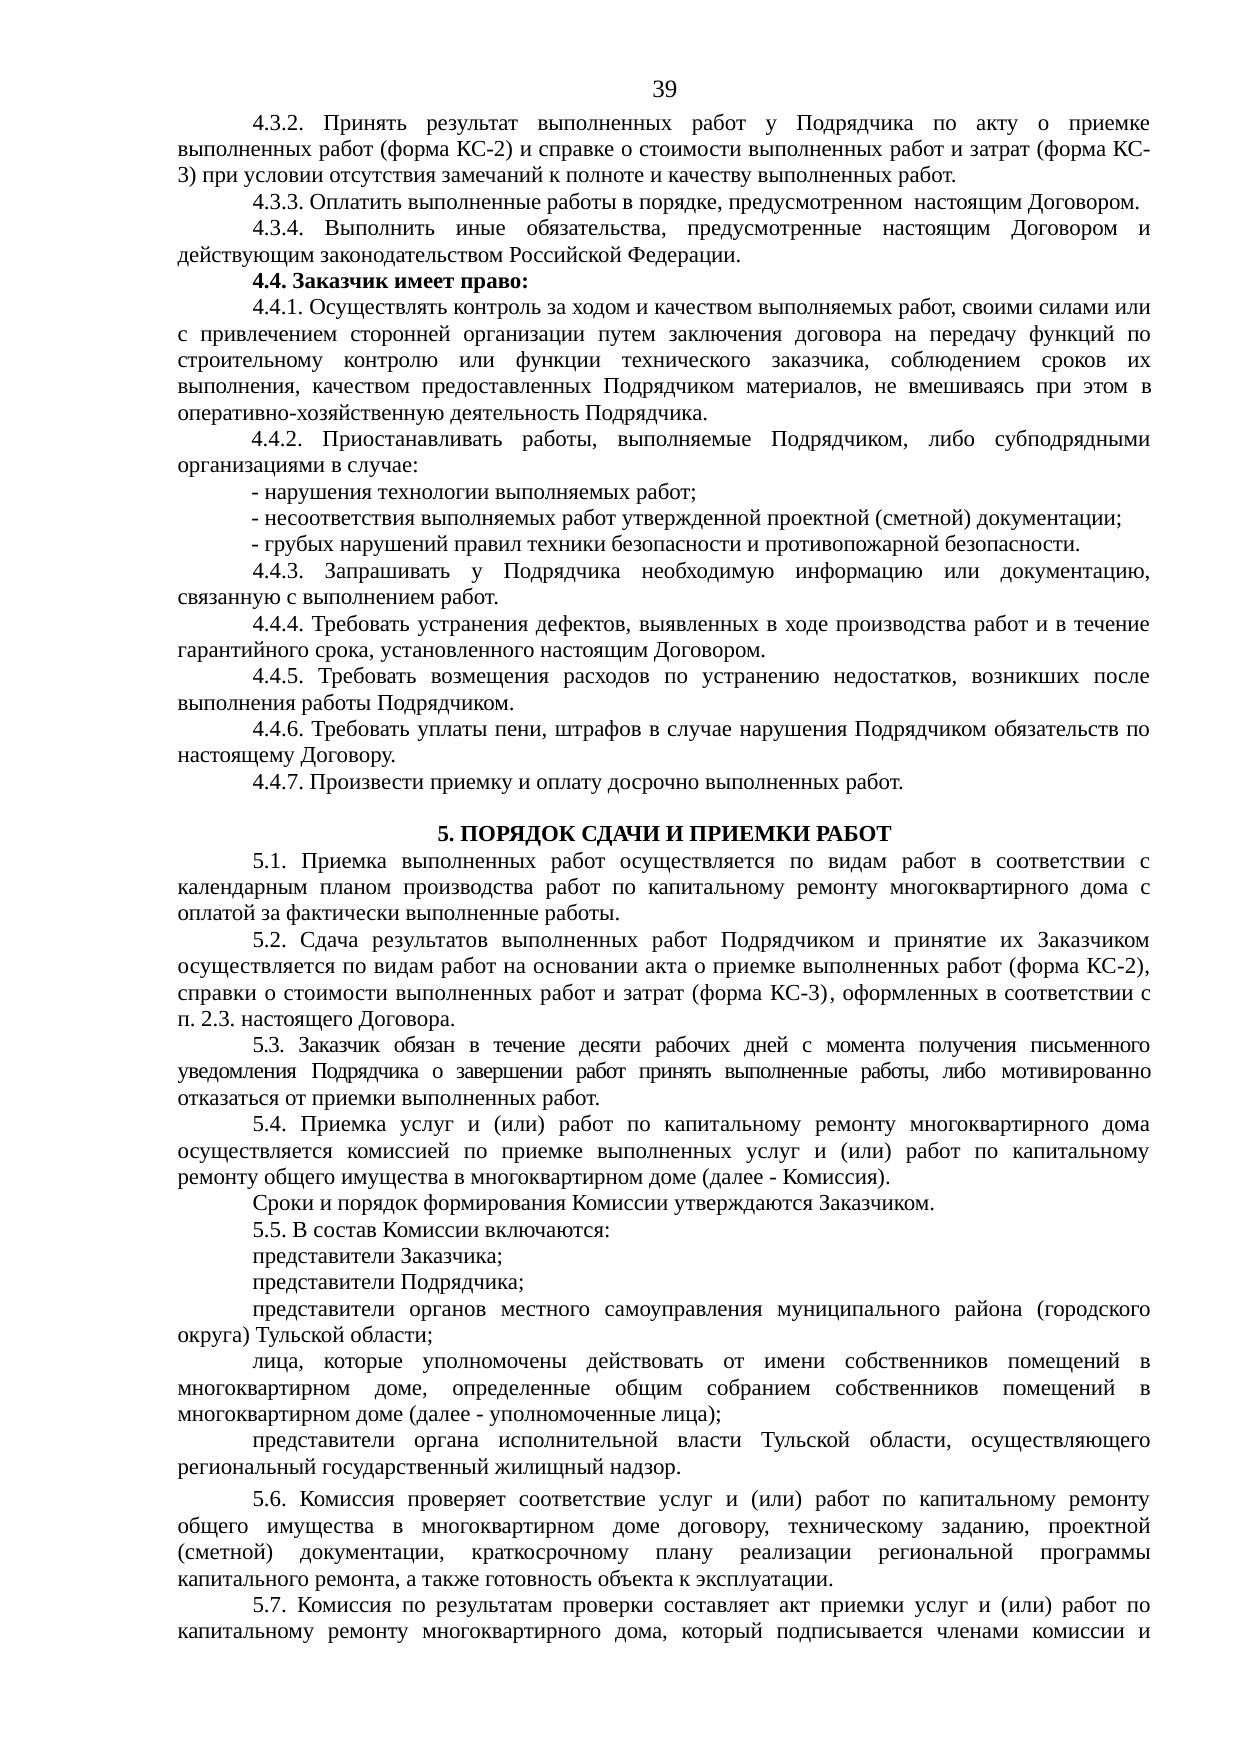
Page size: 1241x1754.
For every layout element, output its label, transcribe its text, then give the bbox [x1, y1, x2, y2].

text 4.4.5. Требовать возмещения расходов по устранению недостатков, возникших после выполнения работы Подрядчиком. [177, 662, 1152, 715]
text 5.6. Комиссия проверяет соответствие услуг и (или) работ по капитальному ремонту общего имущества в многоквартирном доме договору, техническому заданию, проектной (сметной) документации, краткосрочному плану реализации региональной программы капитального ремонта, а также готовность объекта к эксплуатации. [177, 1486, 1152, 1591]
text 4.4.7. Произвести приемку и оплату досрочно выполненных работ. [177, 768, 1152, 794]
text 4.4.1. Осуществлять контроль за ходом и качеством выполняемых работ, своими силами или с привлечением сторонней организации путем заключения договора на передачу функций по строительному контролю или функции технического заказчика, соблюдением сроков их выполнения, качеством предоставленных Подрядчиком материалов, не вмешиваясь при этом в оперативно-хозяйственную деятельность Подрядчика. [177, 293, 1152, 425]
text Сроки и порядок формирования Комиссии утверждаются Заказчиком. [177, 1189, 1152, 1216]
text 4.3.3. Оплатить выполненные работы в порядке, предусмотренном настоящим Договором. [177, 188, 1152, 214]
text 4.4.6. Требовать уплаты пени, штрафов в случае нарушения Подрядчиком обязательств по настоящему Договору. [177, 715, 1152, 768]
text представители органа исполнительной власти Тульской области, осуществляющего региональный государственный жилищный надзор. [177, 1427, 1152, 1479]
text - несоответствия выполняемых работ утвержденной проектной (сметной) документации; [177, 504, 1152, 531]
text - грубых нарушений правил техники безопасности и противопожарной безопасности. [177, 531, 1152, 557]
text 4.4.4. Требовать устранения дефектов, выявленных в ходе производства работ и в течение гарантийного срока, установленного настоящим Договором. [177, 609, 1152, 662]
text 4.4.3. Запрашивать у Подрядчика необходимую информацию или документацию, связанную с выполнением работ. [177, 557, 1152, 609]
text представители Заказчика; [177, 1242, 1152, 1268]
text 4.3.2. Принять результат выполненных работ у Подрядчика по акту о приемке выполненных работ (форма КС-2) и справке о стоимости выполненных работ и затрат (форма КС-3) при условии отсутствия замечаний к полноте и качеству выполненных работ. [177, 109, 1152, 188]
text 5.3. Заказчик обязан в течение десяти рабочих дней с момента получения письменного уведомления Подрядчика о завершении работ принять выполненные работы, либо мотивированно отказаться от приемки выполненных работ. [177, 1031, 1152, 1110]
text 4.4.2. Приостанавливать работы, выполняемые Подрядчиком, либо субподрядными организациями в случае: [177, 425, 1152, 478]
text 5.4. Приемка услуг и (или) работ по капитальному ремонту многоквартирного дома осуществляется комиссией по приемке выполненных услуг и (или) работ по капитальному ремонту общего имущества в многоквартирном доме (далее - Комиссия). [177, 1110, 1152, 1189]
text представители органов местного самоуправления муниципального района (городского округа) Тульской области; [177, 1295, 1152, 1347]
text 5.1. Приемка выполненных работ осуществляется по видам работ в соответствии с календарным планом производства работ по капитальному ремонту многоквартирного дома с оплатой за фактически выполненные работы. [177, 847, 1152, 926]
text 4.4. Заказчик имеет право: [177, 267, 1152, 293]
text 4.3.4. Выполнить иные обязательства, предусмотренные настоящим Договором и действующим законодательством Российской Федерации. [177, 214, 1152, 267]
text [177, 1591, 1152, 1644]
text 5.5. В состав Комиссии включаются: [177, 1216, 1152, 1242]
text 5. ПОРЯДОК СДАЧИ И ПРИЕМКИ РАБОТ [177, 820, 1152, 847]
text лица, которые уполномочены действовать от имени собственников помещений в многоквартирном доме, определенные общим собранием собственников помещений в многоквартирном доме (далее - уполномоченные лица); [177, 1347, 1152, 1427]
text 5.2. Сдача результатов выполненных работ Подрядчиком и принятие их Заказчиком осуществляется по видам работ на основании акта о приемке выполненных работ (форма КС-2), справки о стоимости выполненных работ и затрат (форма КС-3), оформленных в соответствии с п. 2.3. настоящего Договора. [177, 926, 1152, 1031]
text представители Подрядчика; [177, 1268, 1152, 1295]
text - нарушения технологии выполняемых работ; [177, 478, 1152, 504]
